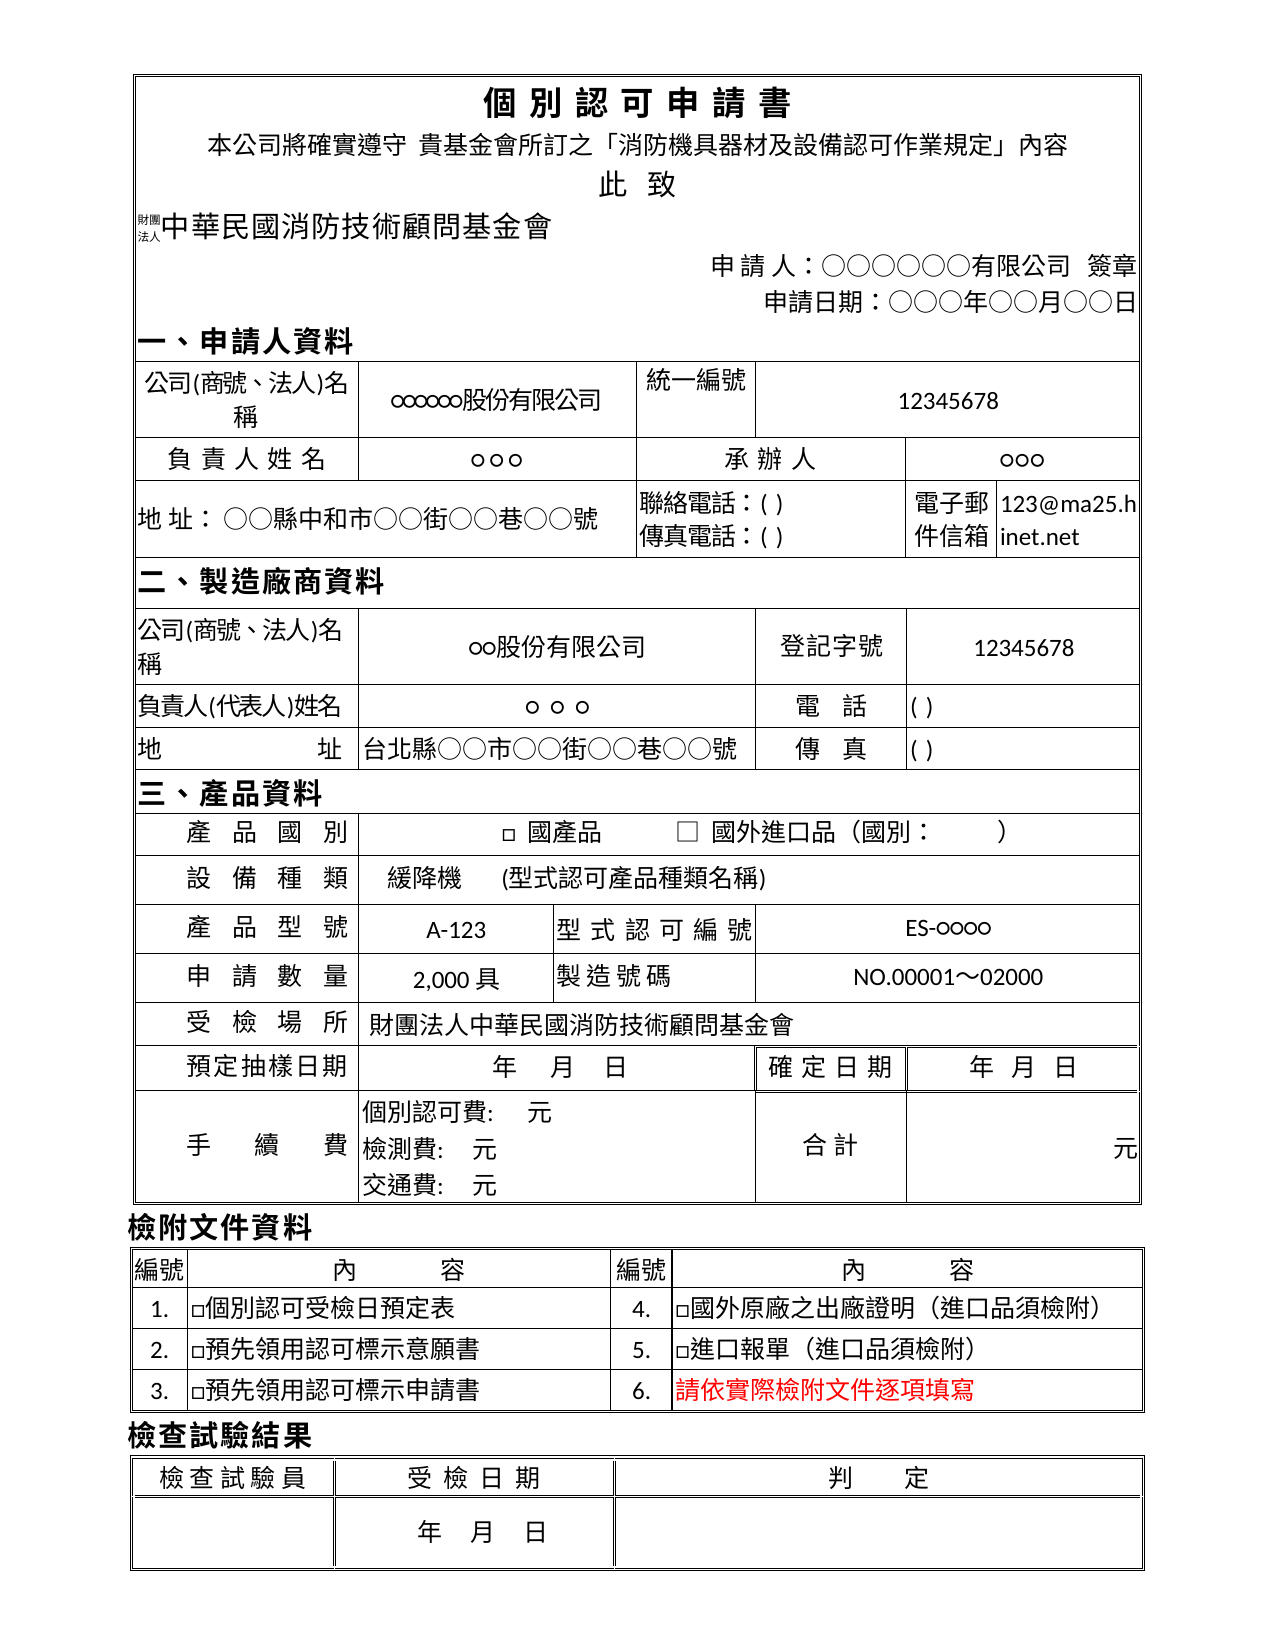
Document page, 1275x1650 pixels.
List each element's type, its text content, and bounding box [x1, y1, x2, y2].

table_header 內 容 [188, 1250, 610, 1286]
table_cell [136, 856, 178, 904]
table_cell [614, 1495, 1142, 1568]
table_cell 12345678 [756, 362, 1139, 437]
table_cell 電子郵件信箱 [906, 481, 996, 557]
table_cell 123@ma25.hinet.net [997, 481, 1139, 557]
table_cell 設備種類 [178, 856, 358, 904]
table_cell 型式認可編號 [554, 905, 755, 953]
table_cell [136, 1046, 178, 1090]
table_cell 5. [611, 1329, 671, 1369]
table_cell 確定日期 [757, 1048, 905, 1090]
table_header 編號 [611, 1250, 671, 1286]
table_cell 6. [611, 1370, 671, 1410]
table_cell 1. [133, 1288, 187, 1328]
table_cell 合 計 [756, 1093, 906, 1202]
table_cell 年 月 日 [907, 1045, 1141, 1090]
table_cell 申請數量 [178, 954, 358, 1002]
table_cell 聯絡電話：( ) 傳真電話：( ) [637, 481, 905, 557]
table_cell 登記字號 [756, 609, 906, 684]
table_cell □進口報單（進口品須檢附） [673, 1329, 1142, 1369]
table_cell 電 話 [756, 685, 906, 727]
table_header 檢 查 試 驗 員 [133, 1459, 334, 1495]
table_cell 公司(商號、法人)名稱 [136, 362, 358, 437]
table_cell ( ) [907, 728, 1139, 769]
table_cell □ 國產品 □ 國外進口品（國別： ） [359, 814, 1139, 855]
table_cell 地 址： ○○縣中和市○○街○○巷○○號 [136, 481, 636, 557]
table_cell 產品國別 [178, 814, 358, 855]
table_cell 年 月 日 [359, 1046, 754, 1090]
table_cell 公司(商號、法人)名稱 [136, 609, 358, 684]
table_cell [136, 814, 178, 855]
table_cell 財團法人中華民國消防技術顧問基金會 [359, 1003, 1139, 1045]
table_cell ○○股份有限公司 [359, 609, 755, 684]
table_header 個別認可申請書 本公司將確實遵守 貴基金會所訂之「消防機具器材及設備認可作業規定」內容 此 致 中華民國消防技術顧問基金會 申 請 人：○○○○○○有限公司 簽章 申請日期：○○○年○○月○○日 一、申請人資料 [136, 77, 1139, 361]
table_cell ( ) [907, 685, 1139, 727]
table_cell 承 辦 人 [637, 438, 905, 479]
table_cell [136, 905, 178, 953]
table_cell □預先領用認可標示意願書 [188, 1329, 610, 1369]
table_cell □預先領用認可標示申請書 [188, 1370, 610, 1410]
table_cell 製 造 號 碼 [554, 954, 755, 1002]
table_header 編號 [133, 1250, 187, 1286]
table_cell 預定抽樣日期 [178, 1046, 358, 1090]
table_cell 個別認可費: 元 檢測費: 元 交通費: 元 [359, 1091, 755, 1202]
table_cell 傳 真 [756, 728, 906, 769]
table_cell 年 月 日 [334, 1498, 614, 1568]
table_header 內 容 [673, 1250, 1142, 1286]
table_cell 3. [133, 1370, 187, 1410]
table_cell 統一編號 [637, 362, 755, 437]
table_cell [136, 1003, 178, 1045]
table_cell 12345678 [907, 609, 1139, 684]
table_cell 產品型號 [178, 905, 358, 953]
table_cell 緩降機 (型式認可產品種類名稱) [359, 856, 1139, 904]
table_cell A-123 [359, 905, 553, 953]
table_cell □個別認可受檢日預定表 [188, 1288, 610, 1328]
table_cell 二、製造廠商資料 [136, 558, 1139, 608]
table_header 判 定 [614, 1459, 1142, 1495]
table_cell [133, 1495, 334, 1568]
table_cell NO.00001〜02000 [756, 954, 1139, 1002]
table_cell 4. [611, 1288, 671, 1328]
table_cell [136, 1091, 178, 1202]
table_cell 台北縣○○市○○街○○巷○○號 [359, 728, 755, 769]
table_header 受 檢 日 期 [334, 1459, 614, 1495]
table_cell 2,000具 [359, 954, 553, 1002]
table_cell 受檢場所 [178, 1003, 358, 1045]
table_cell ○ ○ ○ [906, 438, 1139, 479]
table_cell 手 續 費 [178, 1091, 358, 1202]
table_cell 三、產品資料 [136, 770, 1139, 813]
table_cell 請依實際檢附文件逐項填寫 [673, 1370, 1142, 1410]
table_cell ○ ○ ○ [359, 438, 636, 479]
table_cell ○○○○○○股份有限公司 [359, 362, 636, 437]
table_cell 地 址 [136, 728, 358, 769]
table_cell □國外原廠之出廠證明（進口品須檢附） [673, 1288, 1142, 1328]
table_cell ES-○○○○ [756, 905, 1139, 953]
text 檢附文件資料 [118, 1205, 1157, 1247]
table_cell 負責人(代表人)姓名 [136, 685, 358, 727]
table_cell [136, 954, 178, 1002]
table_cell 2. [133, 1329, 187, 1369]
text 檢查試驗結果 [118, 1413, 1157, 1455]
table_cell ○ ○ ○ [359, 685, 755, 727]
table_cell 負責人姓名 [136, 438, 358, 479]
table_cell 元 [907, 1090, 1139, 1202]
